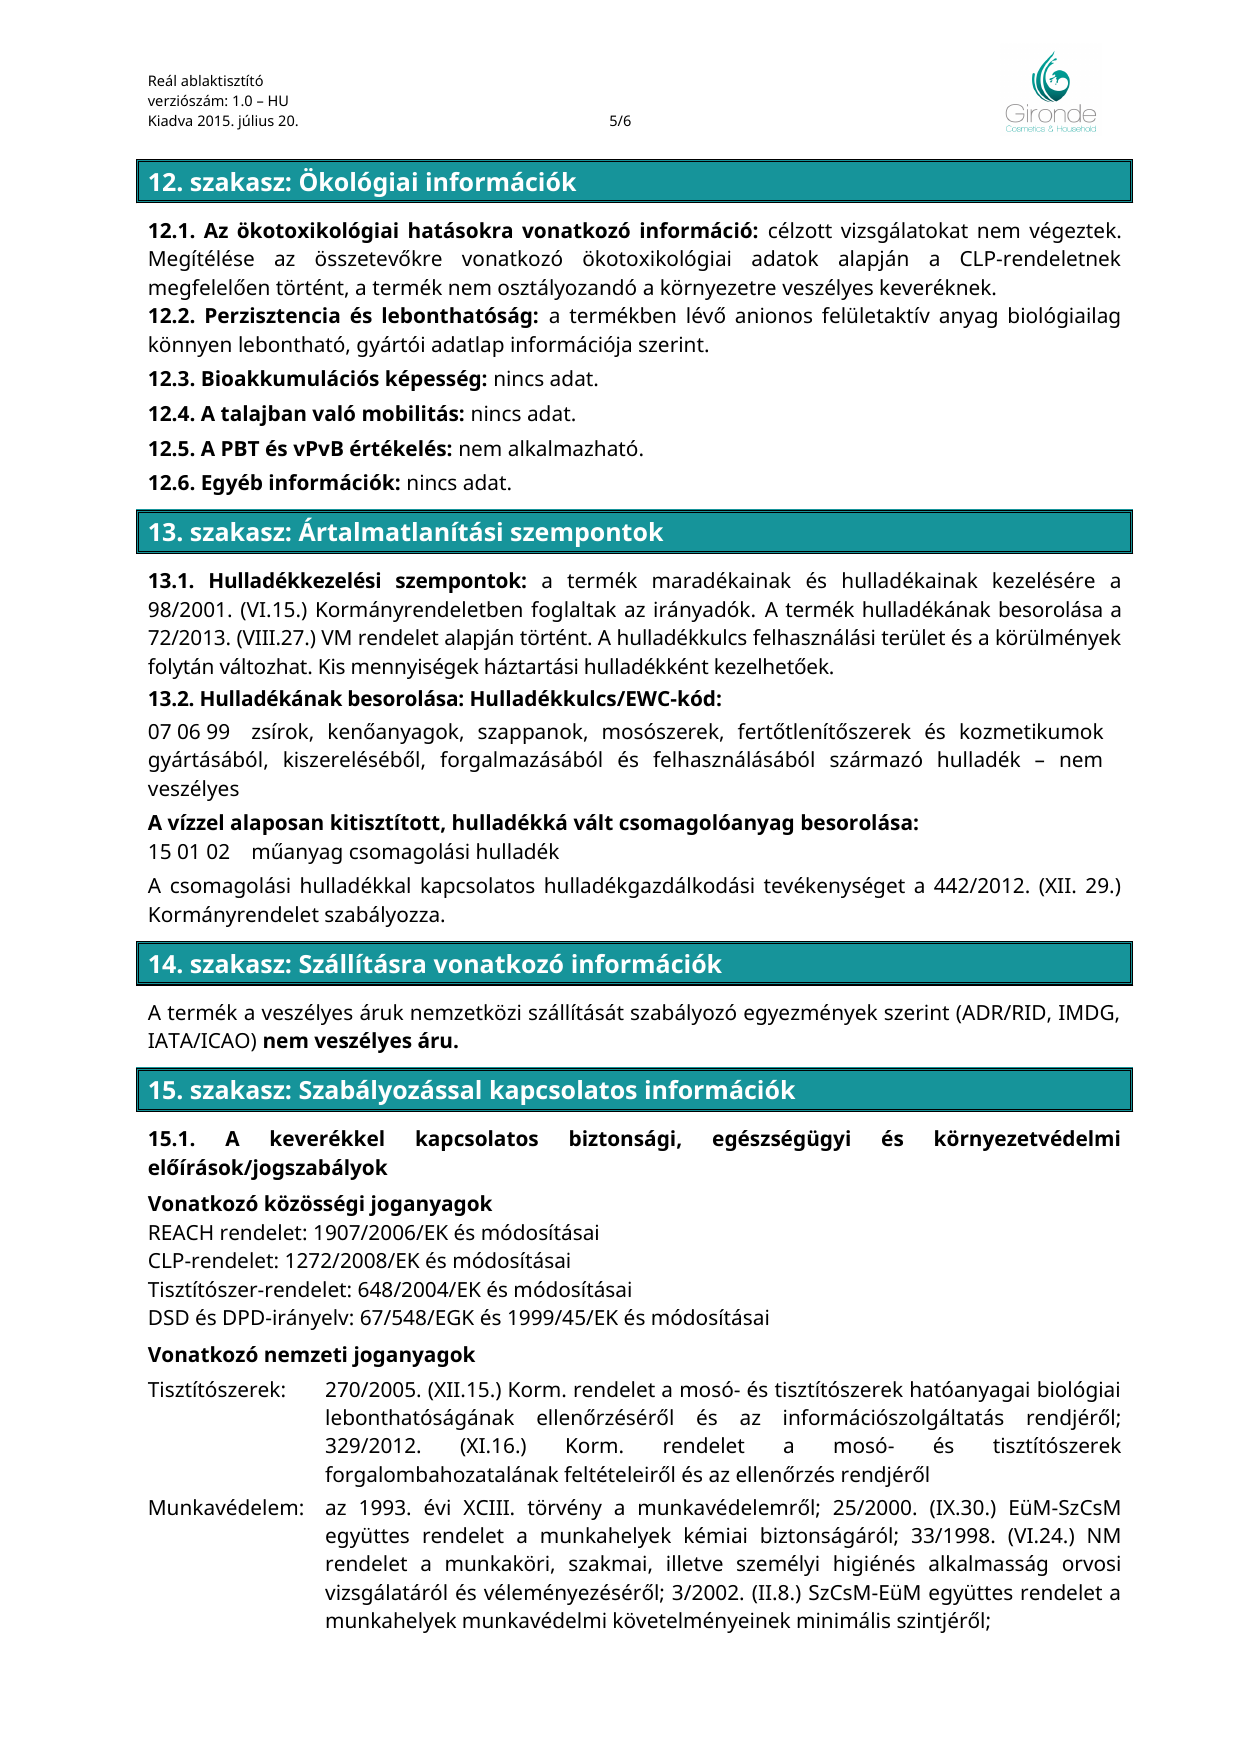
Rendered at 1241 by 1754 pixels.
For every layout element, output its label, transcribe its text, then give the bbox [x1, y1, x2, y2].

text 12.1. Az ökotoxikológiai hatásokra vonatkozó információ: célzott vizsgálatokat nem végeztek. Megítélése az összetevőkre vonatkozó ökotoxikológiai adatok alapján a CLP-rendeletnek megfelelően történt, a termék nem osztályozandó a környezetre veszélyes keveréknek. [148, 216, 1122, 301]
text CLP-rendelet: 1272/2008/EK és módosításai [148, 1246, 1122, 1275]
text DSD és DPD-irányelv: 67/548/EGK és 1999/45/EK és módosításai [148, 1303, 1122, 1332]
text Vonatkozó közösségi joganyagok [148, 1189, 1122, 1218]
text 12.3. Bioakkumulációs képesség: nincs adat. [148, 364, 1122, 393]
text 12.6. Egyéb információk: nincs adat. [148, 468, 1122, 497]
text Tisztítószer-rendelet: 648/2004/EK és módosításai [148, 1275, 1122, 1303]
text 14. szakasz: Szállításra vonatkozó információk [139, 944, 1130, 982]
text 13.1. Hulladékkezelési szempontok: a termék maradékainak és hulladékainak kezelésére a 98/2001. (VI.15.) Kormányrendeletben foglaltak az irányadók. A termék hulladékának besorolása a 72/2013. (VIII.27.) VM rendelet alapján történt. A hulladékkulcs felhasználási terület és a körülmények folytán változhat. Kis mennyiségek háztartási hulladékként kezelhetőek. [148, 566, 1122, 680]
text 12.5. A PBT és vPvB értékelés: nem alkalmazható. [148, 434, 1122, 462]
text 15 01 02 műanyag csomagolási hulladék [148, 837, 1122, 865]
text A vízzel alaposan kitisztított, hulladékká vált csomagolóanyag besorolása: [148, 808, 1122, 837]
text 07 06 99 zsírok, kenőanyagok, szappanok, mosószerek, fertőtlenítőszerek és kozmetikumok gyártásából, kiszereléséből, forgalmazásából és felhasználásából származó hulladék – nem veszélyes [148, 717, 1104, 802]
text 12.2. Perzisztencia és lebonthatóság: a termékben lévő anionos felületaktív anyag biológiailag könnyen lebontható, gyártói adatlap információja szerint. [148, 301, 1122, 358]
text A csomagolási hulladékkal kapcsolatos hulladékgazdálkodási tevékenységet a 442/2012. (XII. 29.) Kormányrendelet szabályozza. [148, 872, 1122, 928]
text 13. szakasz: Ártalmatlanítási szempontok [139, 513, 1130, 551]
text Vonatkozó nemzeti joganyagok [148, 1340, 1122, 1368]
text Tisztítószerek: 270/2005. (XII.15.) Korm. rendelet a mosó- és tisztítószerek hatóanyagai biológiai lebonthatóságának ellenőrzéséről és az információszolgáltatás rendjéről; 329/2012. (XI.16.) Korm. rendelet a mosó- és tisztítószerek forgalombahozatalának feltételeiről és az ellenőrzés rendjéről [148, 1375, 1122, 1488]
text REACH rendelet: 1907/2006/EK és módosításai [148, 1218, 1122, 1246]
text Munkavédelem: az 1993. évi XCIII. törvény a munkavédelemről; 25/2000. (IX.30.) EüM-SzCsM együttes rendelet a munkahelyek kémiai biztonságáról; 33/1998. (VI.24.) NM rendelet a munkaköri, szakmai, illetve személyi higiénés alkalmasság orvosi vizsgálatáról és véleményezéséről; 3/2002. (II.8.) SzCsM-EüM együttes rendelet a munkahelyek munkavédelmi követelményeinek minimális szintjéről; [148, 1493, 1122, 1635]
text 15. szakasz: Szabályozással kapcsolatos információk [139, 1071, 1130, 1109]
text 13.2. Hulladékának besorolása: Hulladékkulcs/EWC-kód: [148, 684, 1104, 713]
text 15.1. A keverékkel kapcsolatos biztonsági, egészségügyi és környezetvédelmi előírások/jogszabályok [148, 1124, 1122, 1181]
text 12.4. A talajban való mobilitás: nincs adat. [148, 399, 1122, 428]
text A termék a veszélyes áruk nemzetközi szállítását szabályozó egyezmények szerint (ADR/RID, IMDG, IATA/ICAO) nem veszélyes áru. [148, 998, 1122, 1055]
picture [1000, 43, 1102, 136]
text 12. szakasz: Ökológiai információk [139, 162, 1130, 200]
